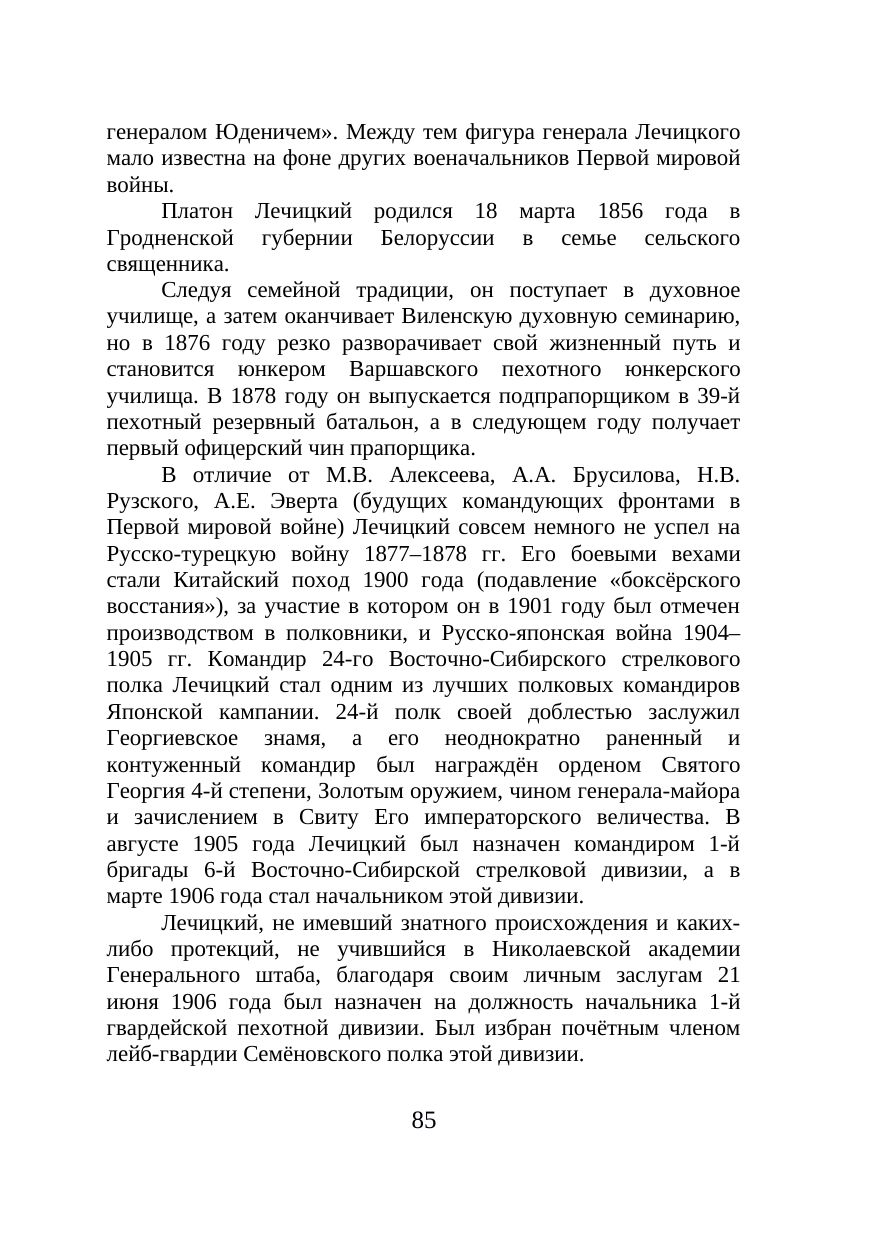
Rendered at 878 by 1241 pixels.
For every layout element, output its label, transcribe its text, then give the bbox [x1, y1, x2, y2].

text Лечицкий, не имевший знатного происхождения и каких-либо протекций, не учившийся в Николаевской академии Генерального штаба, благодаря своим личным заслугам 21 июня 1906 года был назначен на должность начальника 1-й гвардейской пехотной дивизии. Был избран почётным членом лейб-гвардии Семёновского полка этой дивизии. [106, 909, 741, 1067]
text В отличие от М.В. Алексеева, А.А. Брусилова, Н.В. Рузского, А.Е. Эверта (будущих командующих фронтами в Первой мировой войне) Лечицкий совсем немного не успел на Русско-турецкую войну 1877–1878 гг. Его боевыми вехами стали Китайский поход 1900 года (подавление «боксёрского восстания»), за участие в котором он в 1901 году был отмечен производством в полковники, и Русско-японская война 1904–1905 гг. Командир 24-го Восточно-Сибирского стрелкового полка Лечицкий стал одним из лучших полковых командиров Японской кампании. 24-й полк своей доблестью заслужил Георгиевское знамя, а его неоднократно раненный и контуженный командир был награждён орденом Святого Георгия 4-й степени, Золотым оружием, чином генерала-майора и зачислением в Свиту Его императорского величества. В августе 1905 года Лечицкий был назначен командиром 1-й бригады 6-й Восточно-Сибирской стрелковой дивизии, а в марте 1906 года стал начальником этой дивизии. [106, 461, 741, 909]
text Следуя семейной традиции, он поступает в духовное училище, а затем оканчивает Виленскую духовную семинарию, но в 1876 году резко разворачивает свой жизненный путь и становится юнкером Варшавского пехотного юнкерского училища. В 1878 году он выпускается подпрапорщиком в 39-й пехотный резервный батальон, а в следующем году получает первый офицерский чин прапорщика. [106, 276, 741, 461]
text Платон Лечицкий родился 18 марта 1856 года в Гродненской губернии Белоруссии в семье сельского священника. [106, 197, 741, 276]
